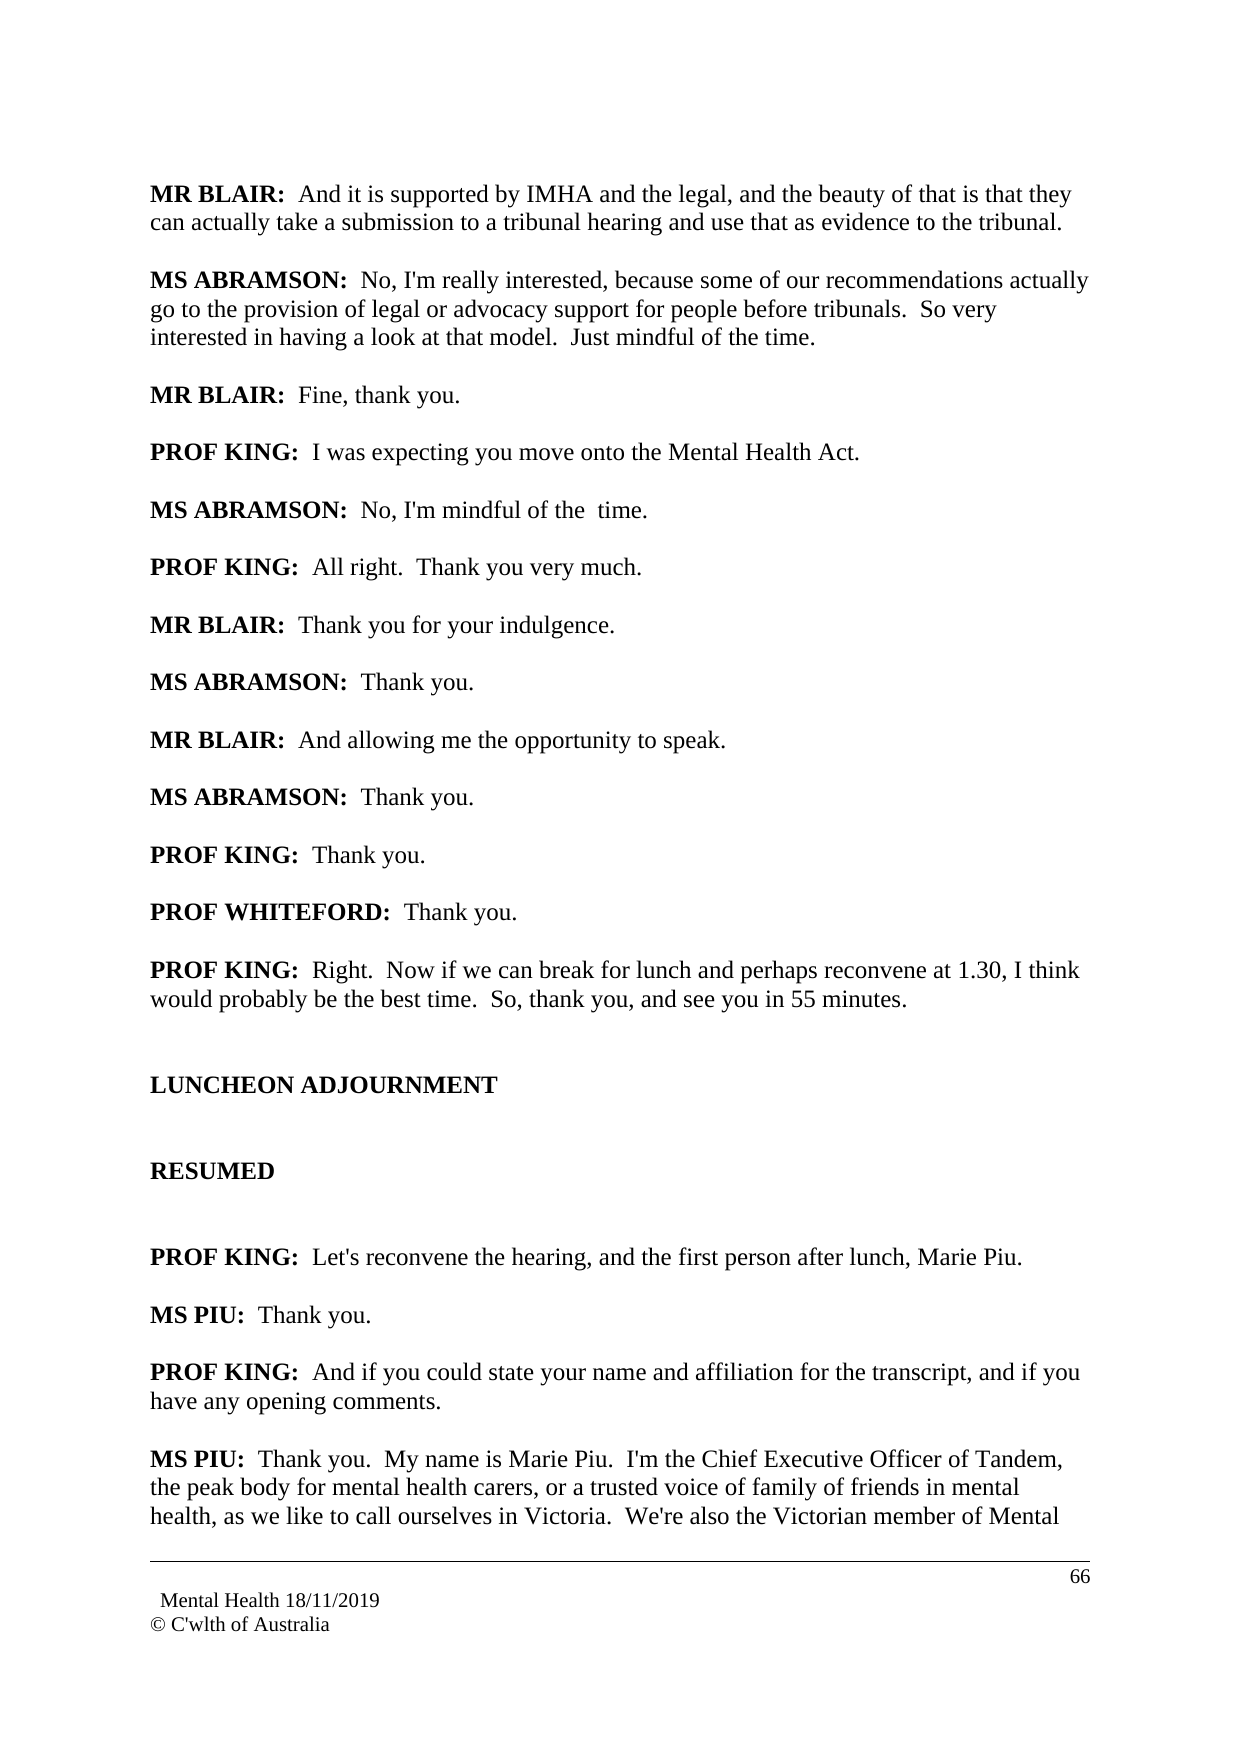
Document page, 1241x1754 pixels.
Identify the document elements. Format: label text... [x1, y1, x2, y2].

text MR BLAIR: And allowing me the opportunity to speak. [150, 725, 1090, 754]
text RESUMED [150, 1156, 1090, 1185]
text PROF WHITEFORD: Thank you. [150, 897, 1090, 926]
text PROF KING: Let's reconvene the hearing, and the first person after lunch, Marie Piu. [150, 1242, 1090, 1271]
text MR BLAIR: And it is supported by IMHA and the legal, and the beauty of that is that they can actually take a submission to a tribunal hearing and use that as evidence to the tribunal. [150, 179, 1090, 236]
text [150, 1444, 1090, 1530]
text PROF KING: Right. Now if we can break for lunch and perhaps reconvene at 1.30, I think would probably be the best time. So, thank you, and see you in 55 minutes. [150, 955, 1090, 1012]
text PROF KING: All right. Thank you very much. [150, 552, 1090, 581]
text MR BLAIR: Fine, thank you. [150, 380, 1090, 409]
text PROF KING: And if you could state your name and affiliation for the transcript, and if you have any opening comments. [150, 1357, 1090, 1415]
text MS ABRAMSON: Thank you. [150, 667, 1090, 696]
text MR BLAIR: Thank you for your indulgence. [150, 610, 1090, 639]
text MS PIU: Thank you. [150, 1300, 1090, 1329]
text LUNCHEON ADJOURNMENT [150, 1070, 1090, 1099]
text MS ABRAMSON: Thank you. [150, 782, 1090, 811]
text MS ABRAMSON: No, I'm mindful of the time. [150, 495, 1090, 524]
text MS ABRAMSON: No, I'm really interested, because some of our recommendations actually go to the provision of legal or advocacy support for people before tribunals. So very interested in having a look at that model. Just mindful of the time. [150, 265, 1090, 351]
text PROF KING: Thank you. [150, 840, 1090, 869]
text PROF KING: I was expecting you move onto the Mental Health Act. [150, 437, 1090, 466]
